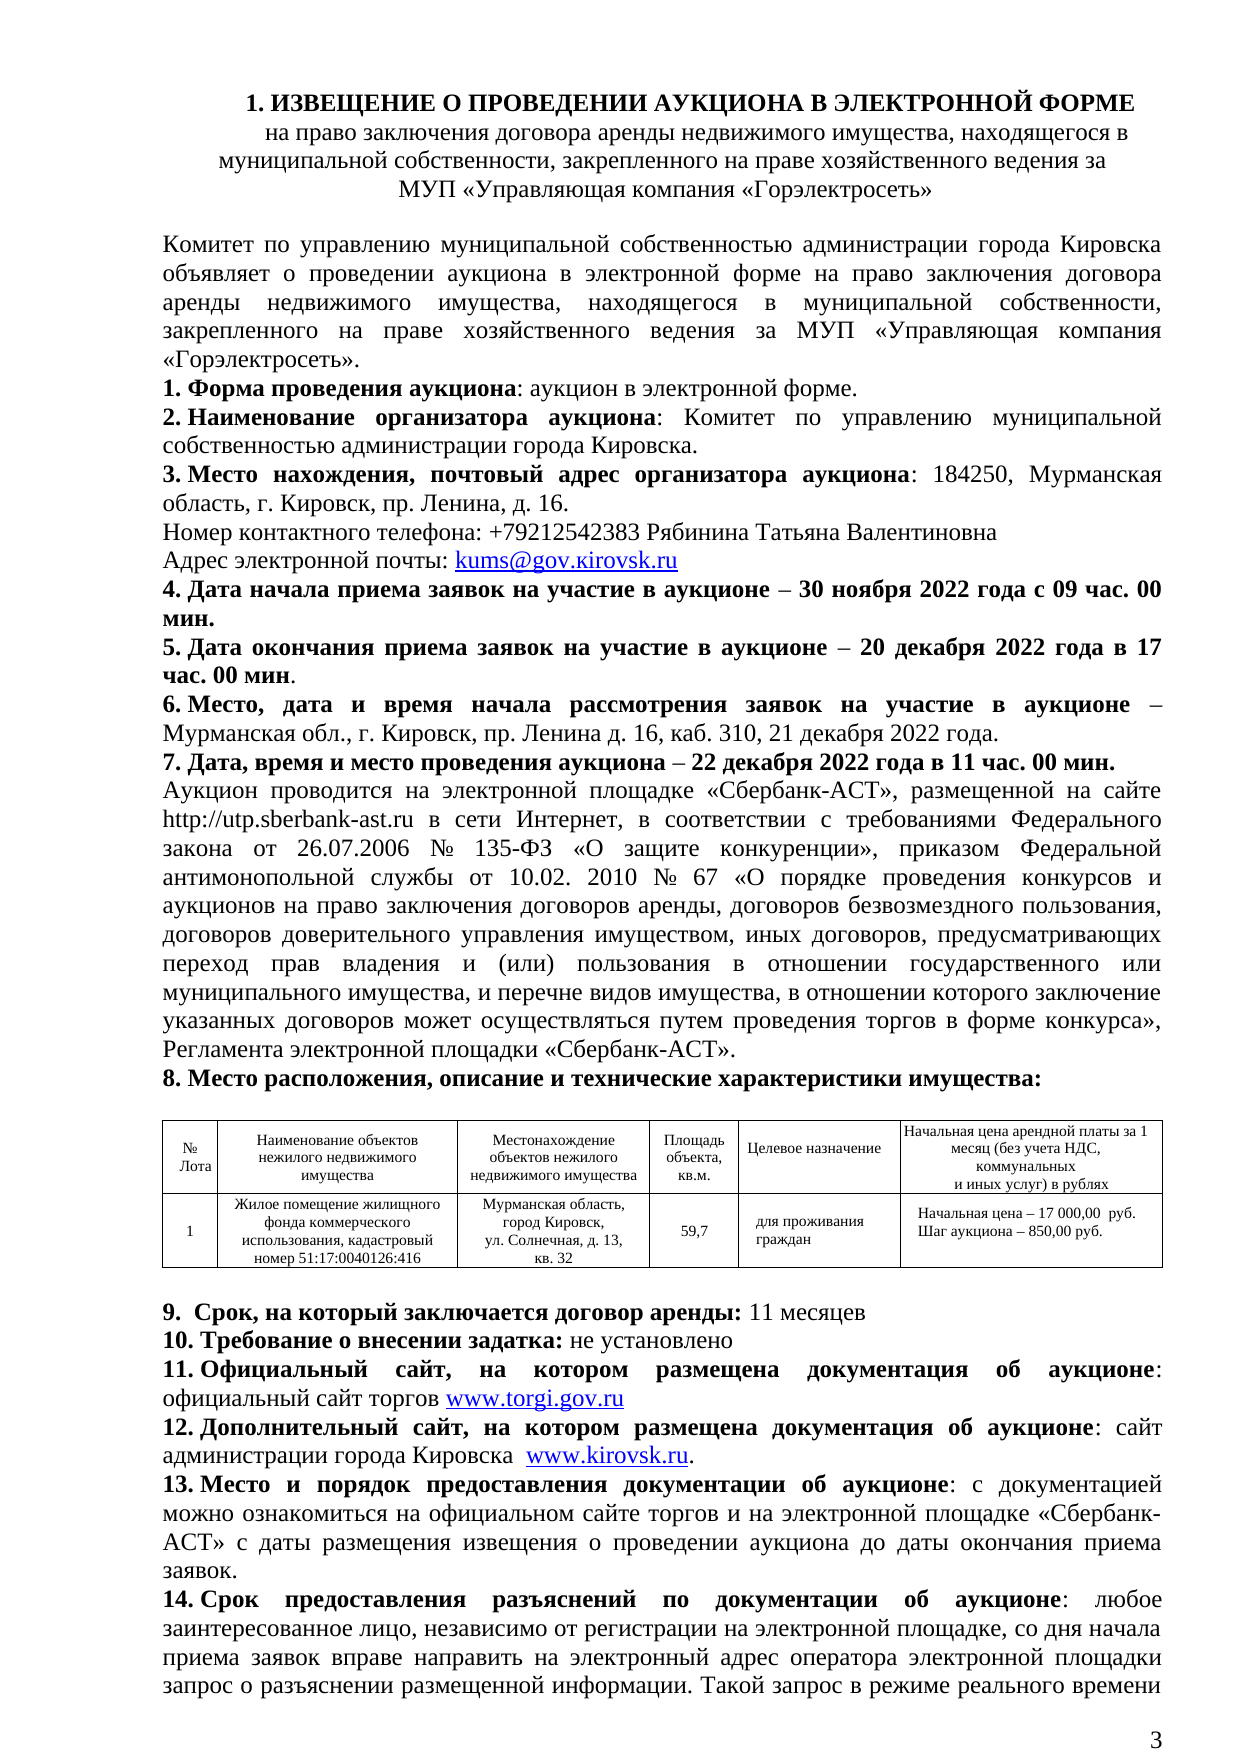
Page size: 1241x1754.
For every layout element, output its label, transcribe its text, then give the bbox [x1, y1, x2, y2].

text 1. извещение о проведении аукциона В ЭЛЕКТРОННОЙ ФОРМЕ [219, 88, 1162, 117]
text 7. Дата, время и место проведения аукциона – 22 декабря 2022 года в 11 час. 00 мин. [162, 747, 1162, 775]
text 6. Место, дата и время начала рассмотрения заявок на участие в аукционе – Мурманская обл., г. Кировск, пр. Ленина д. 16, каб. 310, 21 декабря 2022 года. [162, 689, 1162, 747]
text 8. Место расположения, описание и технические характеристики имущества: [162, 1063, 1162, 1092]
table_header Целевое назначение [739, 1121, 900, 1193]
table_header Наименование объектов нежилого недвижимого имущества [218, 1121, 457, 1193]
text Аукцион проводится на электронной площадке «Сбербанк-АСТ», размещенной на сайте http://utp.sberbank-ast.ru в сети Интернет, в соответствии с требованиями Федерального закона от 26.07.2006 № 135-ФЗ «О защите конкуренции», приказом Федеральной антимонопольной службы от 10.02. 2010 № 67 «О порядке проведения конкурсов и аукционов на право заключения договоров аренды, договоров безвозмездного пользования, договоров доверительного управления имуществом, иных договоров, предусматривающих переход прав владения и (или) пользования в отношении государственного или муниципального имущества, и перечне видов имущества, в отношении которого заключение указанных договоров может осуществляться путем проведения торгов в форме конкурса», Регламента электронной площадки «Сбербанк-АСТ». [162, 775, 1162, 1063]
text 5. Дата окончания приема заявок на участие в аукционе – 20 декабря 2022 года в 17 час. 00 мин. [162, 632, 1162, 689]
text 10. Требование о внесении задатка: не установлено [162, 1326, 1162, 1354]
text 9. Срок, на который заключается договор аренды: 11 месяцев [162, 1297, 1162, 1326]
text 2. Наименование организатора аукциона: Комитет по управлению муниципальной собственностью администрации города Кировска. [162, 402, 1162, 459]
table_cell Мурманская область, город Кировск, ул. Солнечная, д. 13, кв. 32 [458, 1194, 649, 1267]
table_header Местонахождение объектов нежилого недвижимого имущества [458, 1121, 649, 1193]
table_cell 1 [163, 1194, 217, 1267]
text Номер контактного телефона: +79212542383 Рябинина Татьяна Валентиновна [162, 517, 1162, 545]
text 3. Место нахождения, почтовый адрес организатора аукциона: 184250, Мурманская область, г. Кировск, пр. Ленина, д. 16. [162, 459, 1162, 517]
table_cell Начальная цена – 17 000,00 руб. Шаг аукциона – 850,00 руб. [901, 1194, 1162, 1267]
text на право заключения договора аренды недвижимого имущества, находящегося в муниципальной собственности, закрепленного на праве хозяйственного ведения за [162, 117, 1162, 174]
text 12. Дополнительный сайт, на котором размещена документация об аукционе: сайт администрации города Кировска www.kirovsk.ru. [162, 1412, 1162, 1469]
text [162, 1584, 1162, 1699]
table_cell для проживания граждан [739, 1194, 900, 1267]
text 13. Место и порядок предоставления документации об аукционе: с документацией можно ознакомиться на официальном сайте торгов и на электронной площадке «Сбербанк-АСТ» с даты размещения извещения о проведении аукциона до даты окончания приема заявок. [162, 1469, 1162, 1584]
table_header Начальная цена арендной платы за 1 месяц (без учета НДС, коммунальных и иных услуг) в рублях [901, 1121, 1162, 1193]
text Комитет по управлению муниципальной собственностью администрации города Кировска объявляет о проведении аукциона в электронной форме на право заключения договора аренды недвижимого имущества, находящегося в муниципальной собственности, закрепленного на праве хозяйственного ведения за МУП «Управляющая компания «Горэлектросеть». [162, 229, 1162, 373]
text 11. Официальный сайт, на котором размещена документация об аукционе: официальный сайт торгов www.torgi.gov.ru [162, 1354, 1162, 1412]
table_cell Жилое помещение жилищного фонда коммерческого использования, кадастровый номер 51:17:0040126:416 [218, 1194, 457, 1267]
text 1. Форма проведения аукциона: аукцион в электронной форме. [162, 373, 1162, 402]
table_cell 59,7 [650, 1194, 738, 1267]
table_header № Лота [163, 1121, 217, 1193]
text МУП «Управляющая компания «Горэлектросеть» [162, 174, 1162, 203]
table_header Площадь объекта, кв.м. [650, 1121, 738, 1193]
text Адрес электронной почты: kums@gov.кirovsk.ru [162, 545, 1162, 574]
text 4. Дата начала приема заявок на участие в аукционе – 30 ноября 2022 года с 09 час. 00 мин. [162, 574, 1162, 632]
